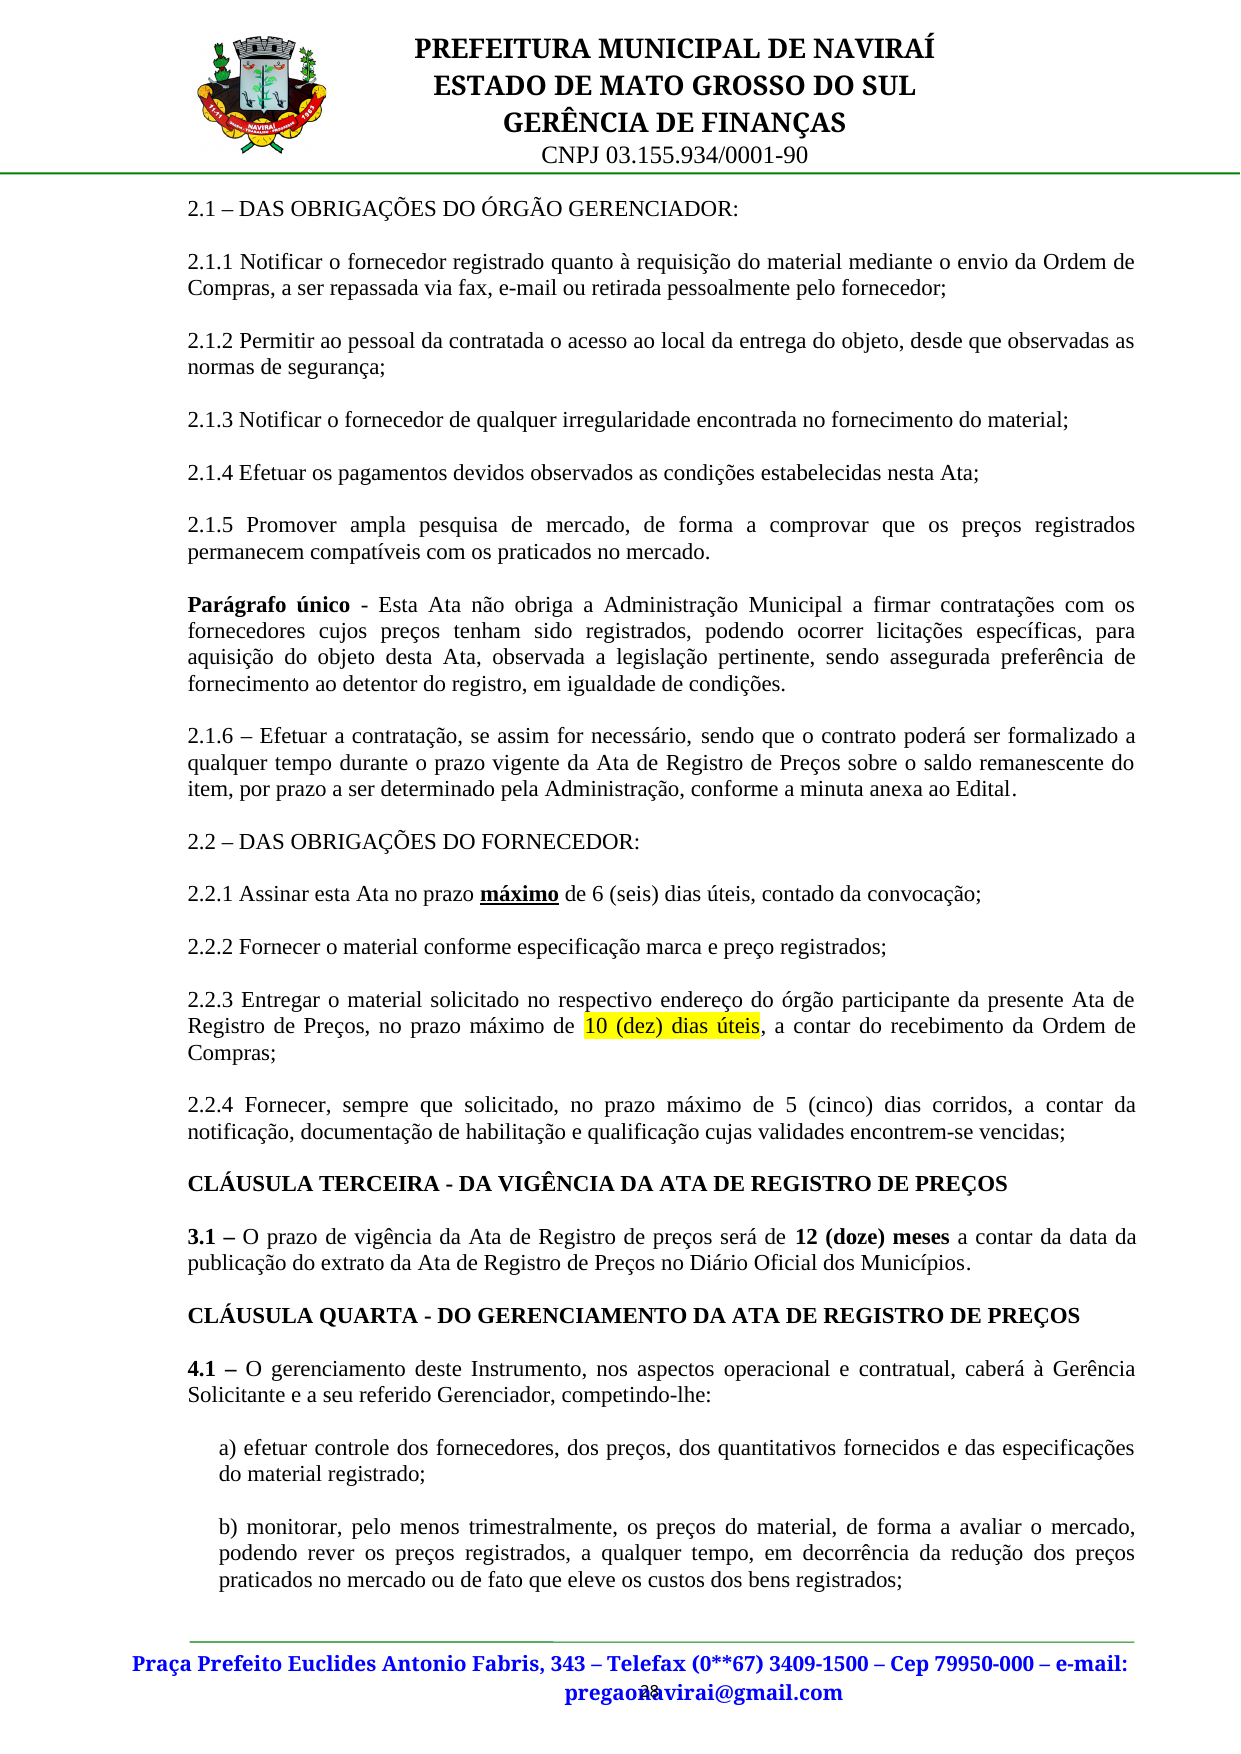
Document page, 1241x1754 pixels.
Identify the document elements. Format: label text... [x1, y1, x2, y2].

text 2.1.6 – Efetuar a contratação, se assim for necessário, sendo que o contrato poderá ser formalizado a qualquer tempo durante o prazo vigente da Ata de Registro de Preços sobre o saldo remanescente do item, por prazo a ser determinado pela Administração, conforme a minuta anexa ao Edital. [187, 722, 1137, 801]
text 2.1.5 Promover ampla pesquisa de mercado, de forma a comprovar que os preços registrados permanecem compatíveis com os praticados no mercado. [187, 512, 1137, 564]
text b) monitorar, pelo menos trimestralmente, os preços do material, de forma a avaliar o mercado, podendo rever os preços registrados, a qualquer tempo, em decorrência da redução dos preços praticados no mercado ou de fato que eleve os custos dos bens registrados; [218, 1513, 1137, 1592]
text 2.1.2 Permitir ao pessoal da contratada o acesso ao local da entrega do objeto, desde que observadas as normas de segurança; [187, 327, 1137, 380]
text CLÁUSULA TERCEIRA - DA VIGÊNCIA DA ATA DE REGISTRO DE PREÇOS [187, 1170, 1137, 1197]
text 2.1.1 Notificar o fornecedor registrado quanto à requisição do material mediante o envio da Ordem de Compras, a ser repassada via fax, e-mail ou retirada pessoalmente pelo fornecedor; [187, 248, 1137, 301]
text 2.2.3 Entregar o material solicitado no respectivo endereço do órgão participante da presente Ata de Registro de Preços, no prazo máximo de 10 (dez) dias úteis, a contar do recebimento da Ordem de Compras; [187, 986, 1137, 1065]
text 3.1 – O prazo de vigência da Ata de Registro de preços será de 12 (doze) meses a contar da data da publicação do extrato da Ata de Registro de Preços no Diário Oficial dos Municípios. [187, 1223, 1137, 1276]
text Parágrafo único - Esta Ata não obriga a Administração Municipal a firmar contratações com os fornecedores cujos preços tenham sido registrados, podendo ocorrer licitações específicas, para aquisição do objeto desta Ata, observada a legislação pertinente, sendo assegurada preferência de fornecimento ao detentor do registro, em igualdade de condições. [187, 591, 1137, 696]
picture [197, 36, 327, 154]
text 2.2.4 Fornecer, sempre que solicitado, no prazo máximo de 5 (cinco) dias corridos, a contar da notificação, documentação de habilitação e qualificação cujas validades encontrem-se vencidas; [187, 1091, 1137, 1144]
text a) efetuar controle dos fornecedores, dos preços, dos quantitativos fornecidos e das especificações do material registrado; [218, 1434, 1137, 1487]
text 4.1 – O gerenciamento deste Instrumento, nos aspectos operacional e contratual, caberá à Gerência Solicitante e a seu referido Gerenciador, competindo-lhe: [187, 1355, 1137, 1408]
text 2.1 – DAS OBRIGAÇÕES DO ÓRGÃO GERENCIADOR: [187, 195, 1137, 222]
text 2.2 – DAS OBRIGAÇÕES DO FORNECEDOR: [187, 828, 1137, 854]
text 2.1.4 Efetuar os pagamentos devidos observados as condições estabelecidas nesta Ata; [187, 459, 1137, 485]
text CLÁUSULA QUARTA - DO GERENCIAMENTO DA ATA DE REGISTRO DE PREÇOS [187, 1302, 1137, 1328]
text 2.1.3 Notificar o fornecedor de qualquer irregularidade encontrada no fornecimento do material; [187, 406, 1137, 432]
text 2.2.2 Fornecer o material conforme especificação marca e preço registrados; [187, 933, 1137, 959]
text 2.2.1 Assinar esta Ata no prazo máximo de 6 (seis) dias úteis, contado da convocação; [187, 881, 1137, 907]
